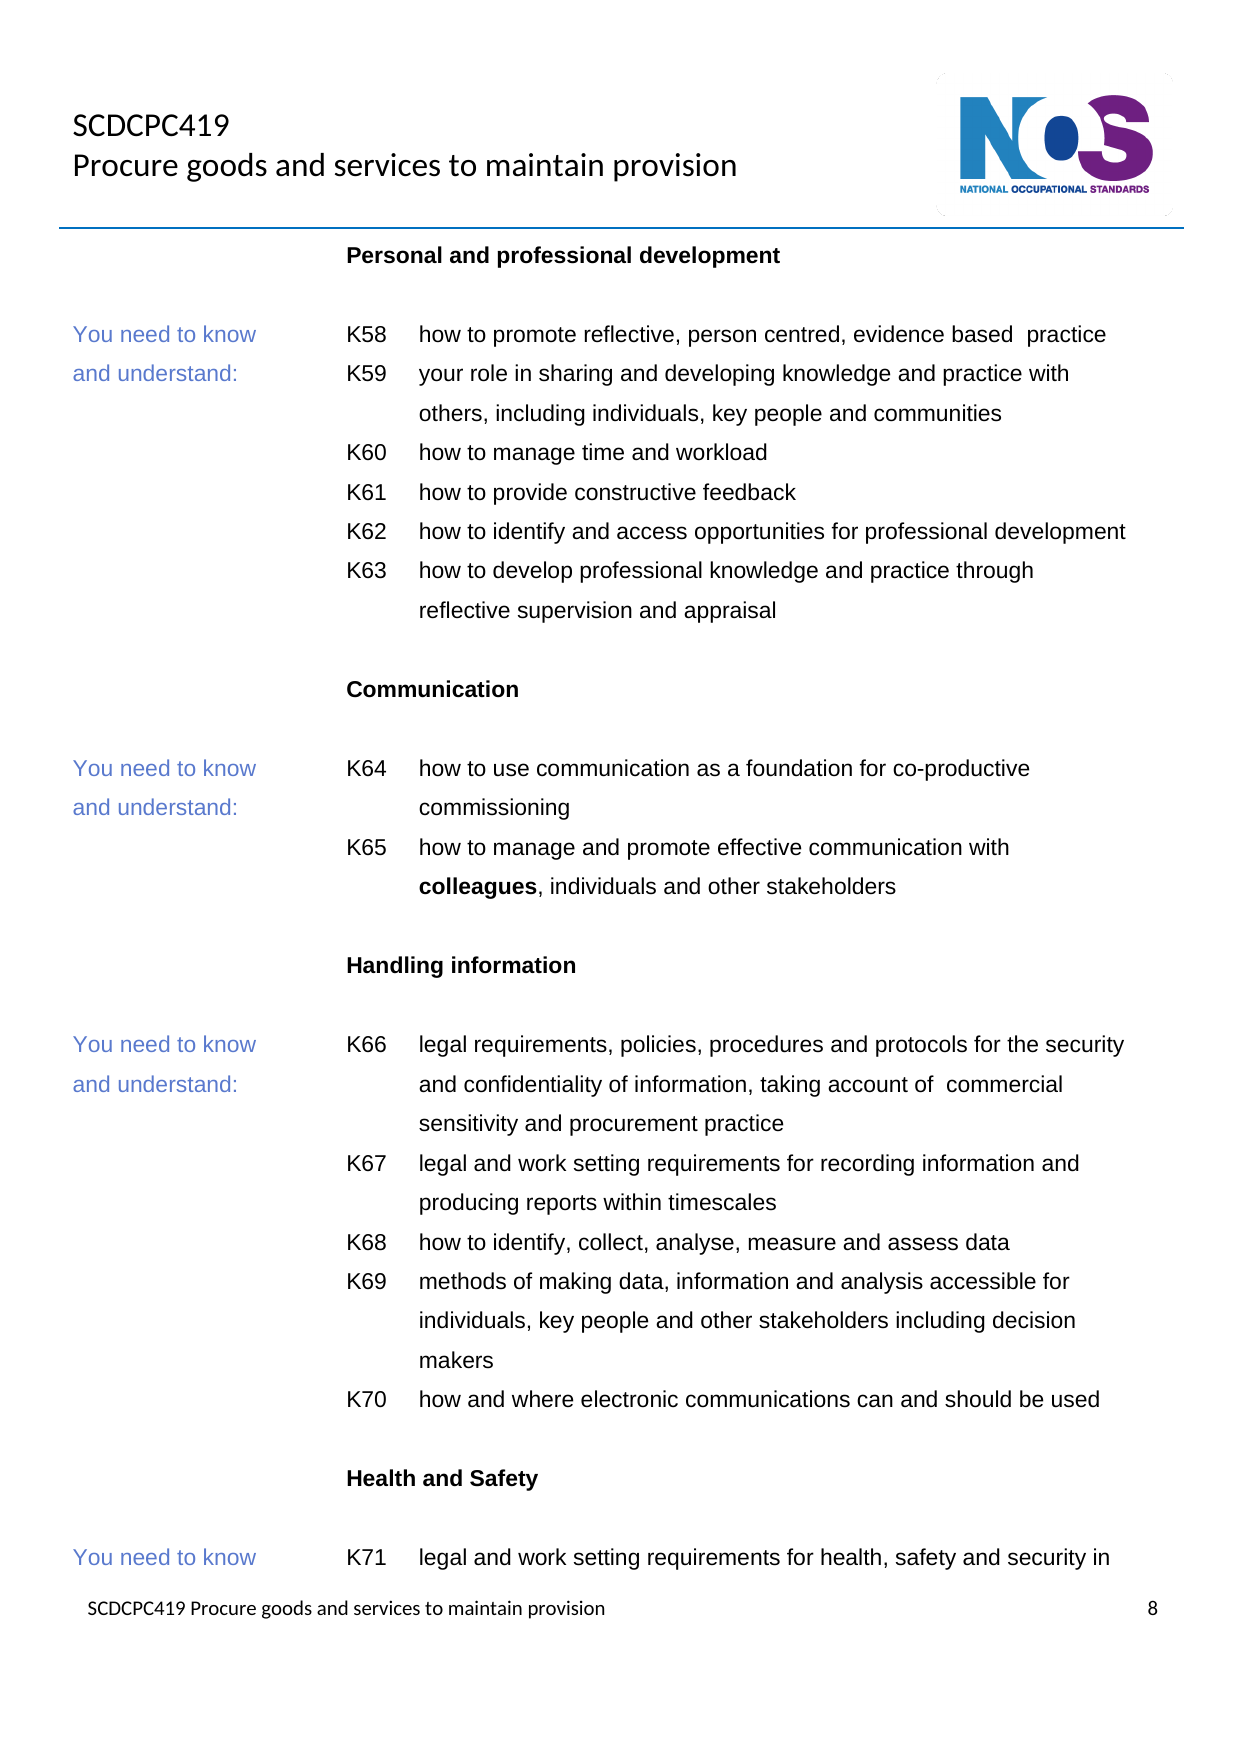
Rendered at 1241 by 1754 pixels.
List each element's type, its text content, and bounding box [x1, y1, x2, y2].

picture [936, 73, 1173, 216]
